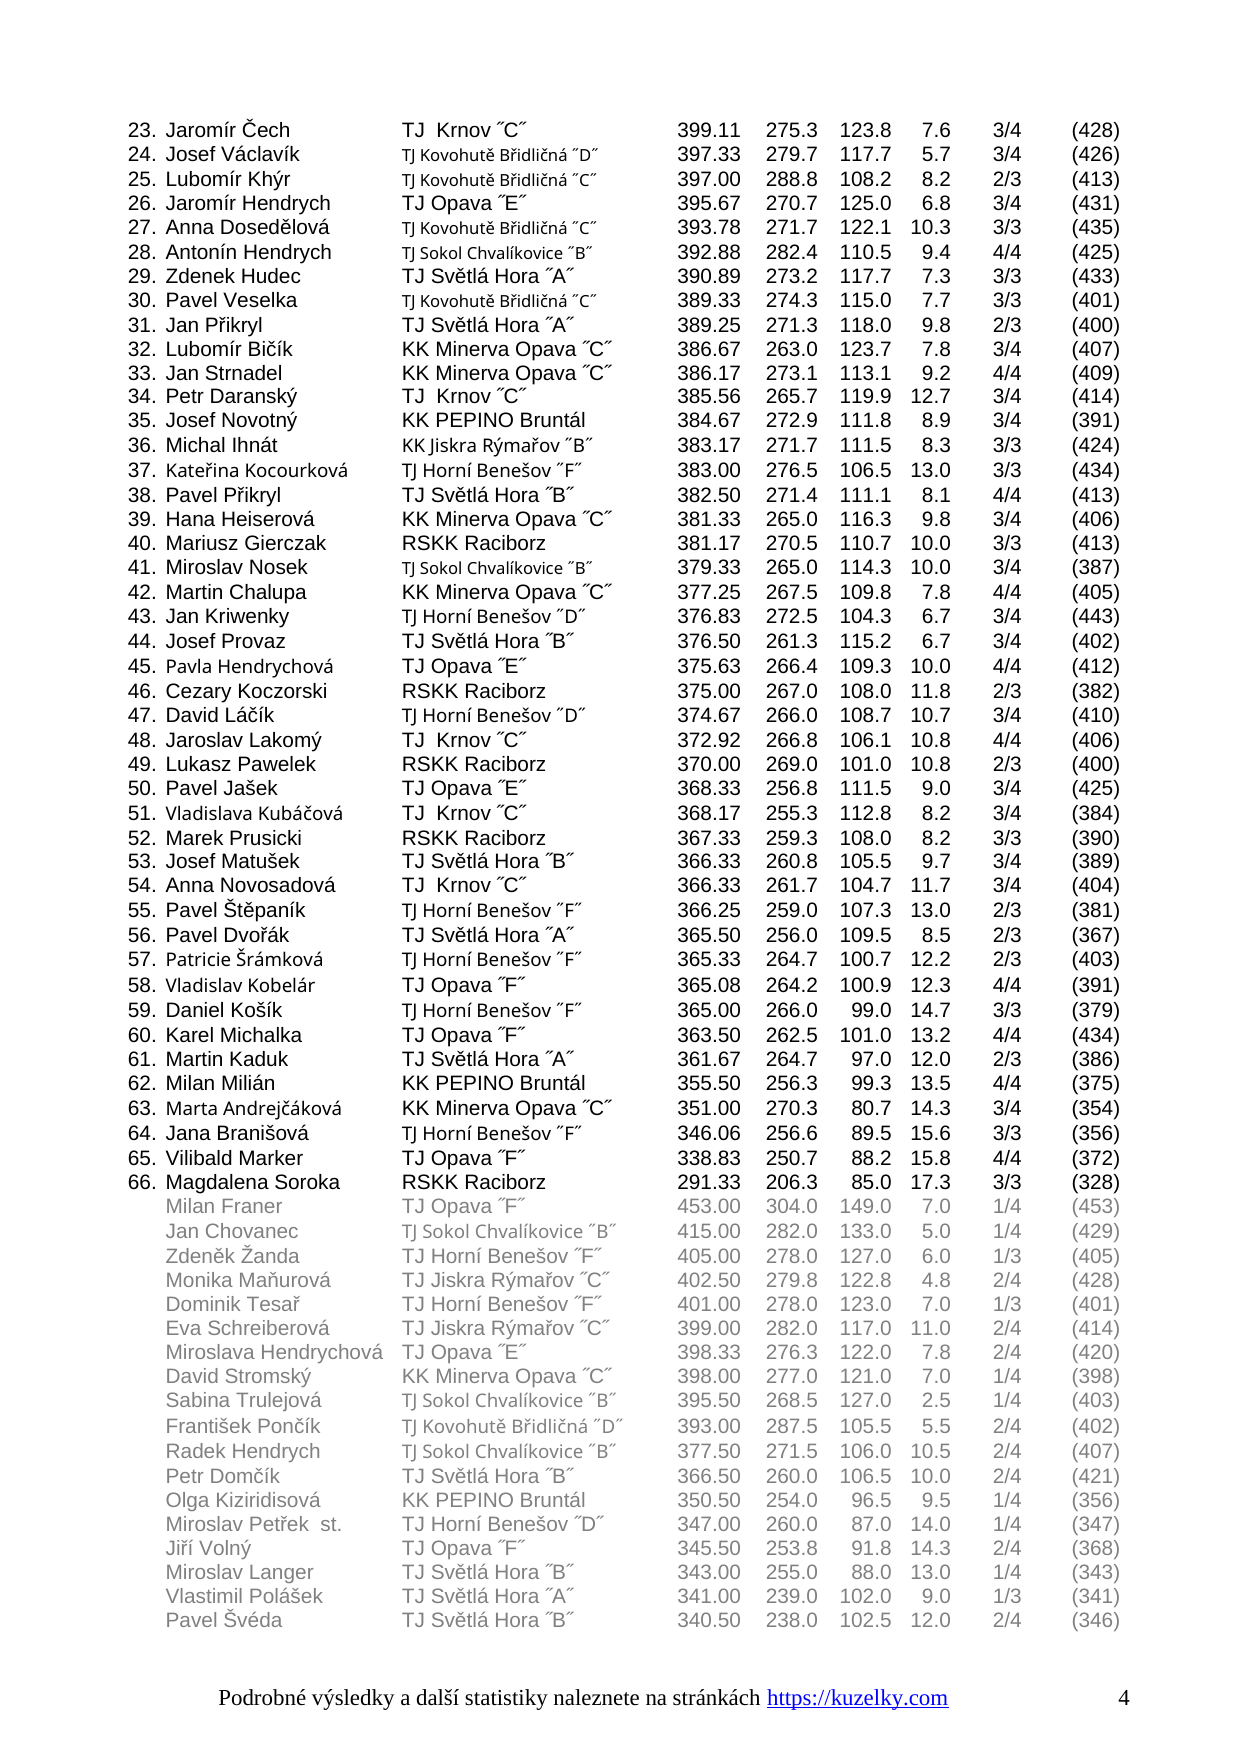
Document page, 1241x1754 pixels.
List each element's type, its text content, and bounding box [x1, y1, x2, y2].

text 47. David Láčík TJ Horní Benešov ˝D˝ 374.67 266.0 108.7 10.7 3/4 (410) [106, 702, 1134, 728]
text Milan Franer TJ Opava ˝F˝ 453.00 304.0 149.0 7.0 1/4 (453) [106, 1194, 1134, 1218]
text 48. Jaroslav Lakomý TJ Krnov ˝C˝ 372.92 266.8 106.1 10.8 4/4 (406) [106, 728, 1134, 752]
text 42. Martin Chalupa KK Minerva Opava ˝C˝ 377.25 267.5 109.8 7.8 4/4 (405) [106, 579, 1134, 603]
text 38. Pavel Přikryl TJ Světlá Hora ˝B˝ 382.50 271.4 111.1 8.1 4/4 (413) [106, 483, 1134, 507]
text Olga Kiziridisová KK PEPINO Bruntál 350.50 254.0 96.5 9.5 1/4 (356) [106, 1488, 1134, 1512]
text 65. Vilibald Marker TJ Opava ˝F˝ 338.83 250.7 88.2 15.8 4/4 (372) [106, 1146, 1134, 1170]
text 24. Josef Václavík TJ Kovohutě Břidličná ˝D˝ 397.33 279.7 117.7 5.7 3/4 (426) [106, 142, 1134, 167]
text 46. Cezary Koczorski RSKK Raciborz 375.00 267.0 108.0 11.8 2/3 (382) [106, 678, 1134, 702]
text 55. Pavel Štěpaník TJ Horní Benešov ˝F˝ 366.25 259.0 107.3 13.0 2/3 (381) [106, 897, 1134, 923]
text 37. Kateřina Kocourková TJ Horní Benešov ˝F˝ 383.00 276.5 106.5 13.0 3/3 (434) [106, 458, 1134, 483]
text 64. Jana Branišová TJ Horní Benešov ˝F˝ 346.06 256.6 89.5 15.6 3/3 (356) [106, 1121, 1134, 1146]
text Monika Maňurová TJ Jiskra Rýmařov ˝C˝ 402.50 279.8 122.8 4.8 2/4 (428) [106, 1268, 1134, 1292]
text David Stromský KK Minerva Opava ˝C˝ 398.00 277.0 121.0 7.0 1/4 (398) [106, 1363, 1134, 1387]
text 61. Martin Kaduk TJ Světlá Hora ˝A˝ 361.67 264.7 97.0 12.0 2/3 (386) [106, 1047, 1134, 1071]
text 62. Milan Milián KK PEPINO Bruntál 355.50 256.3 99.3 13.5 4/4 (375) [106, 1071, 1134, 1095]
text 43. Jan Kriwenky TJ Horní Benešov ˝D˝ 376.83 272.5 104.3 6.7 3/4 (443) [106, 603, 1134, 629]
text Miroslava Hendrychová TJ Opava ˝E˝ 398.33 276.3 122.0 7.8 2/4 (420) [106, 1339, 1134, 1363]
text 54. Anna Novosadová TJ Krnov ˝C˝ 366.33 261.7 104.7 11.7 3/4 (404) [106, 873, 1134, 897]
text Petr Domčík TJ Světlá Hora ˝B˝ 366.50 260.0 106.5 10.0 2/4 (421) [106, 1464, 1134, 1488]
text 27. Anna Dosedělová TJ Kovohutě Břidličná ˝C˝ 393.78 271.7 122.1 10.3 3/3 (435) [106, 215, 1134, 239]
text 50. Pavel Jašek TJ Opava ˝E˝ 368.33 256.8 111.5 9.0 3/4 (425) [106, 776, 1134, 800]
text 53. Josef Matušek TJ Světlá Hora ˝B˝ 366.33 260.8 105.5 9.7 3/4 (389) [106, 849, 1134, 873]
text Vlastimil Polášek TJ Světlá Hora ˝A˝ 341.00 239.0 102.0 9.0 1/3 (341) [106, 1584, 1134, 1608]
text Eva Schreiberová TJ Jiskra Rýmařov ˝C˝ 399.00 282.0 117.0 11.0 2/4 (414) [106, 1316, 1134, 1339]
text Zdeněk Žanda TJ Horní Benešov ˝F˝ 405.00 278.0 127.0 6.0 1/3 (405) [106, 1244, 1134, 1268]
text Dominik Tesař TJ Horní Benešov ˝F˝ 401.00 278.0 123.0 7.0 1/3 (401) [106, 1292, 1134, 1316]
text 63. Marta Andrejčáková KK Minerva Opava ˝C˝ 351.00 270.3 80.7 14.3 3/4 (354) [106, 1095, 1134, 1121]
text 59. Daniel Košík TJ Horní Benešov ˝F˝ 365.00 266.0 99.0 14.7 3/3 (379) [106, 998, 1134, 1023]
text 25. Lubomír Khýr TJ Kovohutě Břidličná ˝C˝ 397.00 288.8 108.2 8.2 2/3 (413) [106, 167, 1134, 191]
text 58. Vladislav Kobelár TJ Opava ˝F˝ 365.08 264.2 100.9 12.3 4/4 (391) [106, 972, 1134, 998]
text 66. Magdalena Soroka RSKK Raciborz 291.33 206.3 85.0 17.3 3/3 (328) [106, 1170, 1134, 1194]
text 35. Josef Novotný KK PEPINO Bruntál 384.67 272.9 111.8 8.9 3/4 (391) [106, 408, 1134, 432]
text Sabina Trulejová TJ Sokol Chvalíkovice ˝B˝ 395.50 268.5 127.0 2.5 1/4 (403) [106, 1387, 1134, 1413]
text Pavel Švéda TJ Světlá Hora ˝B˝ 340.50 238.0 102.5 12.0 2/4 (346) [106, 1608, 1134, 1632]
text 56. Pavel Dvořák TJ Světlá Hora ˝A˝ 365.50 256.0 109.5 8.5 2/3 (367) [106, 923, 1134, 947]
text 51. Vladislava Kubáčová TJ Krnov ˝C˝ 368.17 255.3 112.8 8.2 3/4 (384) [106, 800, 1134, 825]
text 26. Jaromír Hendrych TJ Opava ˝E˝ 395.67 270.7 125.0 6.8 3/4 (431) [106, 191, 1134, 215]
text Miroslav Petřek st. TJ Horní Benešov ˝D˝ 347.00 260.0 87.0 14.0 1/4 (347) [106, 1512, 1134, 1536]
text 30. Pavel Veselka TJ Kovohutě Břidličná ˝C˝ 389.33 274.3 115.0 7.7 3/3 (401) [106, 288, 1134, 312]
text 31. Jan Přikryl TJ Světlá Hora ˝A˝ 389.25 271.3 118.0 9.8 2/3 (400) [106, 312, 1134, 336]
text Jan Chovanec TJ Sokol Chvalíkovice ˝B˝ 415.00 282.0 133.0 5.0 1/4 (429) [106, 1218, 1134, 1244]
text František Pončík TJ Kovohutě Břidličná ˝D˝ 393.00 287.5 105.5 5.5 2/4 (402) [106, 1413, 1134, 1438]
text 40. Mariusz Gierczak RSKK Raciborz 381.17 270.5 110.7 10.0 3/3 (413) [106, 531, 1134, 555]
text Radek Hendrych TJ Sokol Chvalíkovice ˝B˝ 377.50 271.5 106.0 10.5 2/4 (407) [106, 1438, 1134, 1464]
text 60. Karel Michalka TJ Opava ˝F˝ 363.50 262.5 101.0 13.2 4/4 (434) [106, 1023, 1134, 1047]
text 52. Marek Prusicki RSKK Raciborz 367.33 259.3 108.0 8.2 3/3 (390) [106, 825, 1134, 849]
text Jiří Volný TJ Opava ˝F˝ 345.50 253.8 91.8 14.3 2/4 (368) [106, 1536, 1134, 1560]
text 39. Hana Heiserová KK Minerva Opava ˝C˝ 381.33 265.0 116.3 9.8 3/4 (406) [106, 507, 1134, 531]
text 33. Jan Strnadel KK Minerva Opava ˝C˝ 386.17 273.1 113.1 9.2 4/4 (409) [106, 360, 1134, 384]
text 23. Jaromír Čech TJ Krnov ˝C˝ 399.11 275.3 123.8 7.6 3/4 (428) [106, 118, 1134, 142]
text 49. Lukasz Pawelek RSKK Raciborz 370.00 269.0 101.0 10.8 2/3 (400) [106, 752, 1134, 776]
text 57. Patricie Šrámková TJ Horní Benešov ˝F˝ 365.33 264.7 100.7 12.2 2/3 (403) [106, 947, 1134, 972]
text 36. Michal Ihnát KK Jiskra Rýmařov ˝B˝ 383.17 271.7 111.5 8.3 3/3 (424) [106, 432, 1134, 458]
text 32. Lubomír Bičík KK Minerva Opava ˝C˝ 386.67 263.0 123.7 7.8 3/4 (407) [106, 336, 1134, 360]
text 34. Petr Daranský TJ Krnov ˝C˝ 385.56 265.7 119.9 12.7 3/4 (414) [106, 384, 1134, 408]
text 45. Pavla Hendrychová TJ Opava ˝E˝ 375.63 266.4 109.3 10.0 4/4 (412) [106, 653, 1134, 678]
text 28. Antonín Hendrych TJ Sokol Chvalíkovice ˝B˝ 392.88 282.4 110.5 9.4 4/4 (425) [106, 239, 1134, 264]
text 29. Zdenek Hudec TJ Světlá Hora ˝A˝ 390.89 273.2 117.7 7.3 3/3 (433) [106, 264, 1134, 288]
text Miroslav Langer TJ Světlá Hora ˝B˝ 343.00 255.0 88.0 13.0 1/4 (343) [106, 1560, 1134, 1584]
text 44. Josef Provaz TJ Světlá Hora ˝B˝ 376.50 261.3 115.2 6.7 3/4 (402) [106, 629, 1134, 653]
text 41. Miroslav Nosek TJ Sokol Chvalíkovice ˝B˝ 379.33 265.0 114.3 10.0 3/4 (387) [106, 555, 1134, 579]
